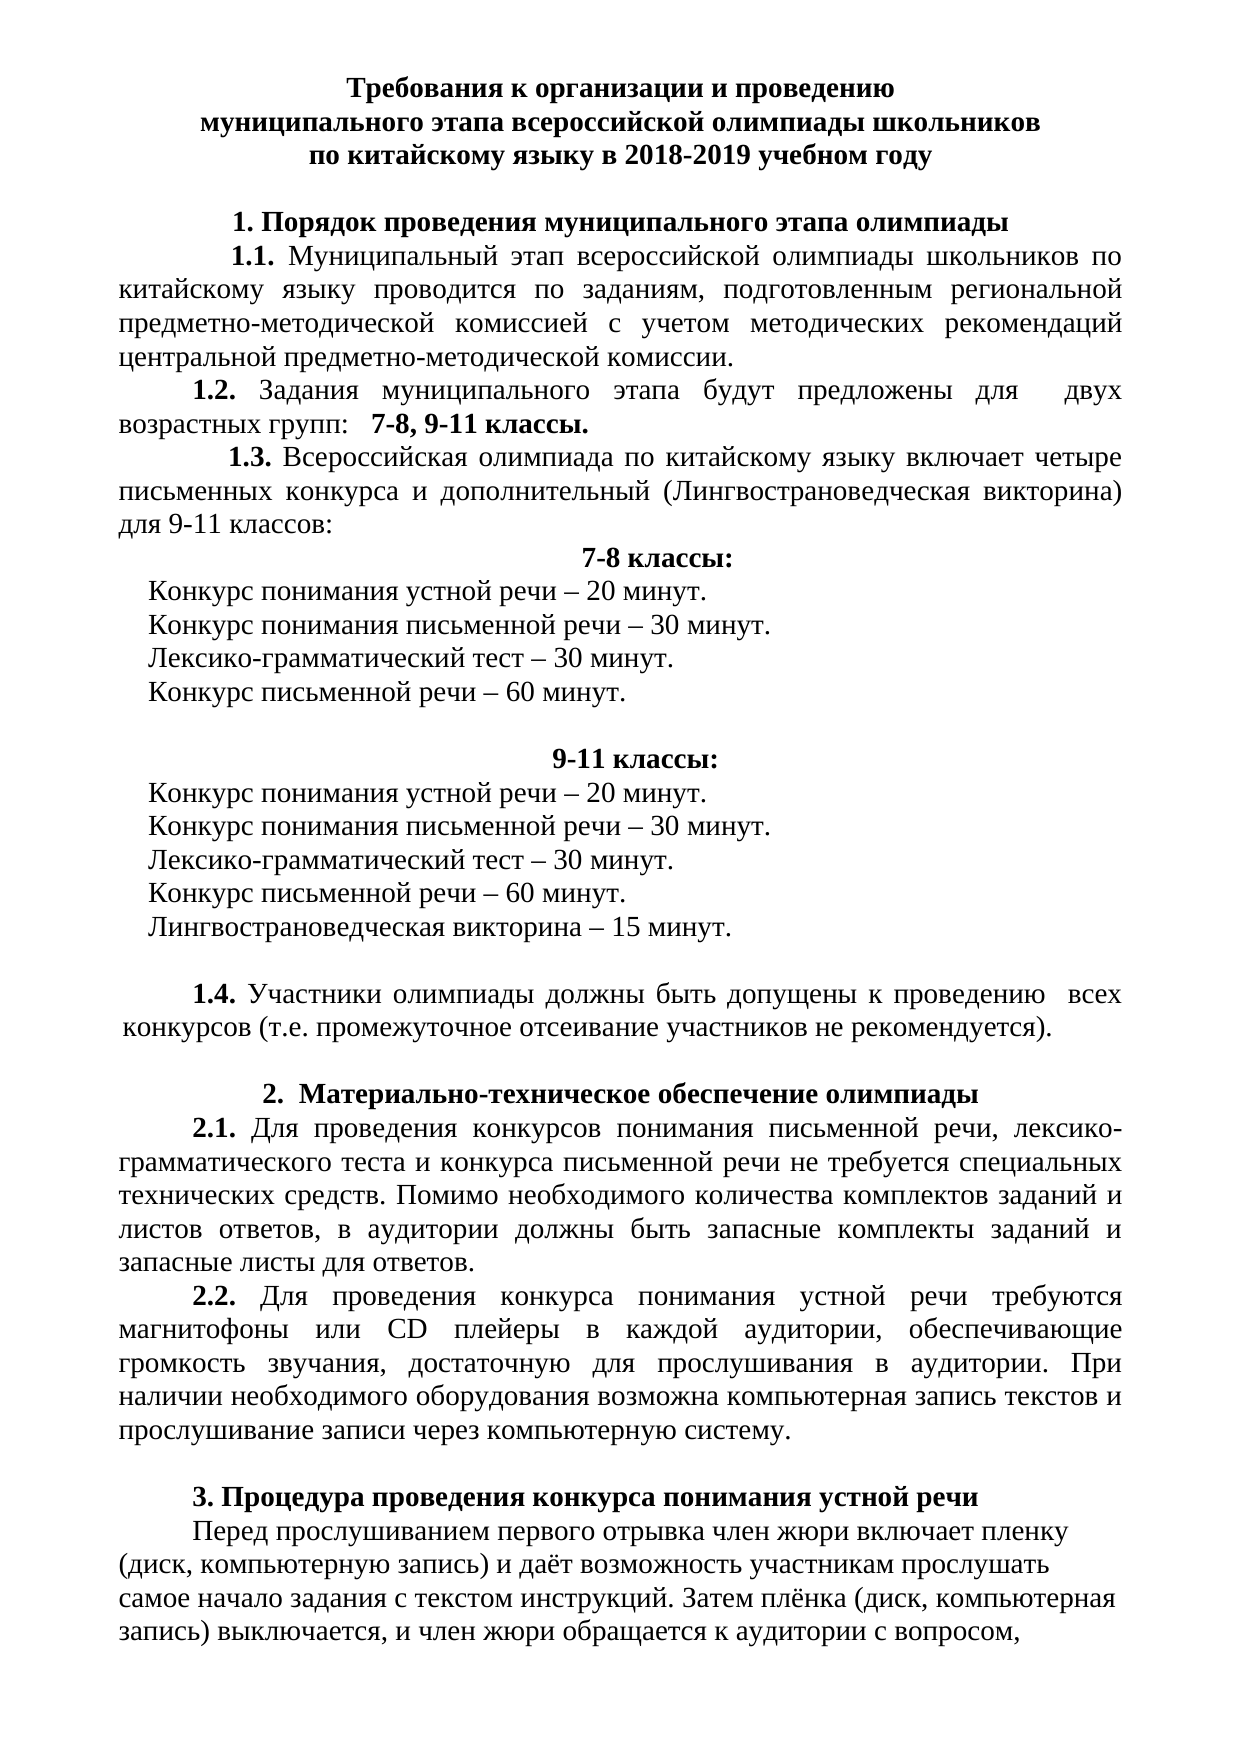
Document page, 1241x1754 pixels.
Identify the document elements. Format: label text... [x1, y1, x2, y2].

text Конкурс понимания устной речи – 20 минут. [148, 775, 1123, 808]
text Лексико-грамматический тест – 30 минут. [148, 842, 1123, 875]
text 9-11 классы: [148, 741, 1123, 775]
text Требования к организации и проведению [118, 70, 1123, 104]
text Лингвострановедческая викторина – 15 минут. [148, 909, 1123, 942]
text муниципального этапа всероссийской олимпиады школьников [118, 104, 1123, 137]
text 7-8 классы: [122, 540, 1123, 573]
text 2.2. Для проведения конкурса понимания устной речи требуются магнитофоны или CD плейеры в каждой аудитории, обеспечивающие громкость звучания, достаточную для прослушивания в аудитории. При наличии необходимого оборудования возможна компьютерная запись текстов и прослушивание записи через компьютерную систему. [118, 1278, 1123, 1446]
text 2. Материально-техническое обеспечение олимпиады [118, 1077, 1123, 1110]
text Конкурс письменной речи – 60 минут. [148, 674, 1123, 708]
text Конкурс письменной речи – 60 минут. [148, 875, 1123, 909]
text Лексико-грамматический тест – 30 минут. [148, 641, 1123, 674]
text по китайскому языку в 2018-2019 учебном году [118, 137, 1123, 171]
text Перед прослушиванием первого отрывка член жюри включает пленку (диск, компьютерную запись) и даёт возможность участникам прослушать самое начало задания с текстом инструкций. Затем плёнка (диск, компьютерная запись) выключается, и член жюри обращается к аудитории с вопросом, [118, 1513, 1123, 1647]
text 1.3. Всероссийская олимпиада по китайскому языку включает четыре письменных конкурса и дополнительный (Лингвострановедческая викторина) для 9-11 классов: [118, 439, 1123, 540]
text Конкурс понимания письменной речи – 30 минут. [148, 607, 1123, 641]
text Конкурс понимания письменной речи – 30 минут. [148, 808, 1123, 842]
text 1.1. Муниципальный этап всероссийской олимпиады школьников по китайскому языку проводится по заданиям, подготовленным региональной предметно-методической комиссией с учетом методических рекомендаций центральной предметно-методической комиссии. [118, 238, 1123, 372]
text 3. Процедура проведения конкурса понимания устной речи [118, 1479, 1123, 1513]
text 1. Порядок проведения муниципального этапа олимпиады [118, 204, 1123, 238]
text 1.4. Участники олимпиады должны быть допущены к проведению всех конкурсов (т.е. промежуточное отсеивание участников не рекомендуется). [122, 976, 1123, 1043]
text 2.1. Для проведения конкурсов понимания письменной речи, лексико-грамматического теста и конкурса письменной речи не требуется специальных технических средств. Помимо необходимого количества комплектов заданий и листов ответов, в аудитории должны быть запасные комплекты заданий и запасные листы для ответов. [118, 1110, 1123, 1278]
text Конкурс понимания устной речи – 20 минут. [148, 573, 1123, 607]
text 1.2. Задания муниципального этапа будут предложены для двух возрастных групп: 7-8, 9-11 классы. [118, 372, 1123, 439]
